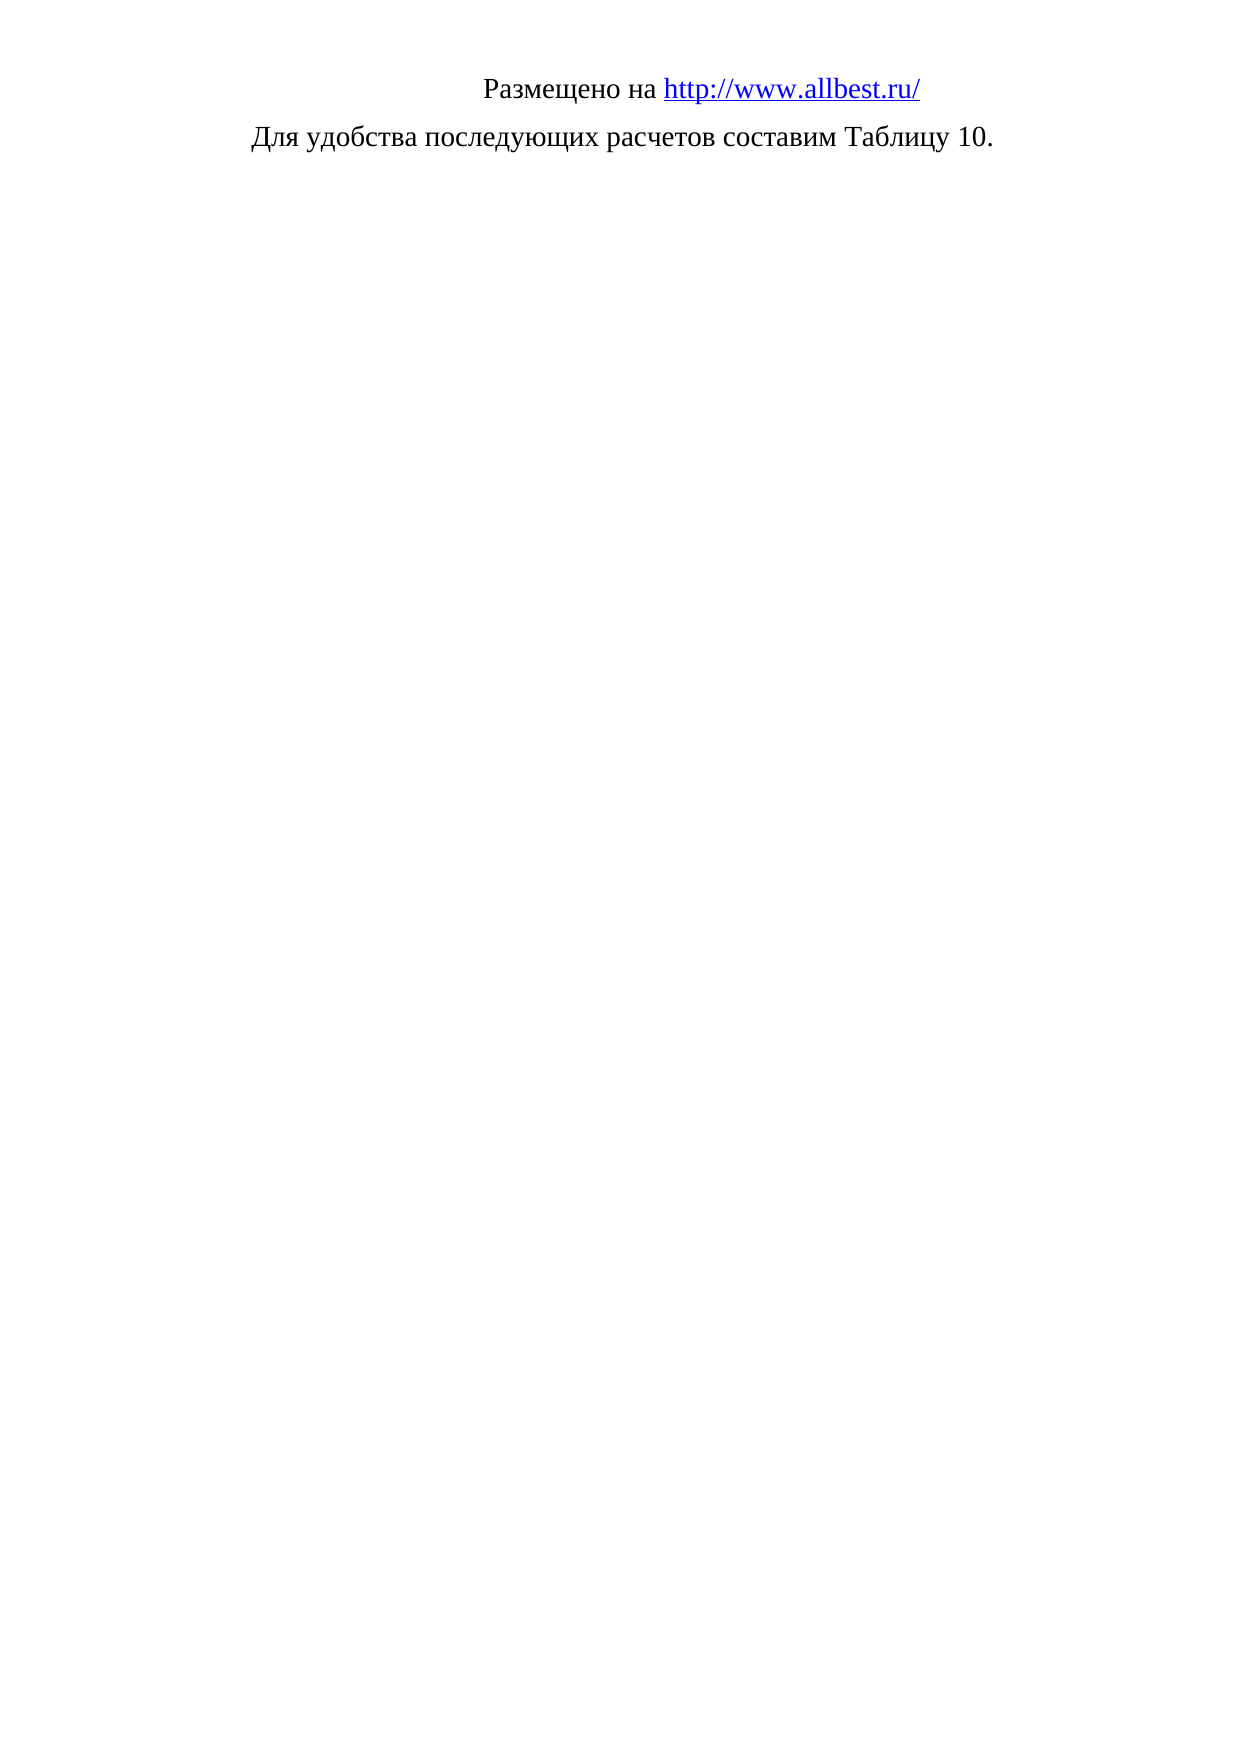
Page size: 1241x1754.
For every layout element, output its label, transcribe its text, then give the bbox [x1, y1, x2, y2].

text Для удобства последующих расчетов составим Таблицу 10. [177, 119, 1152, 152]
